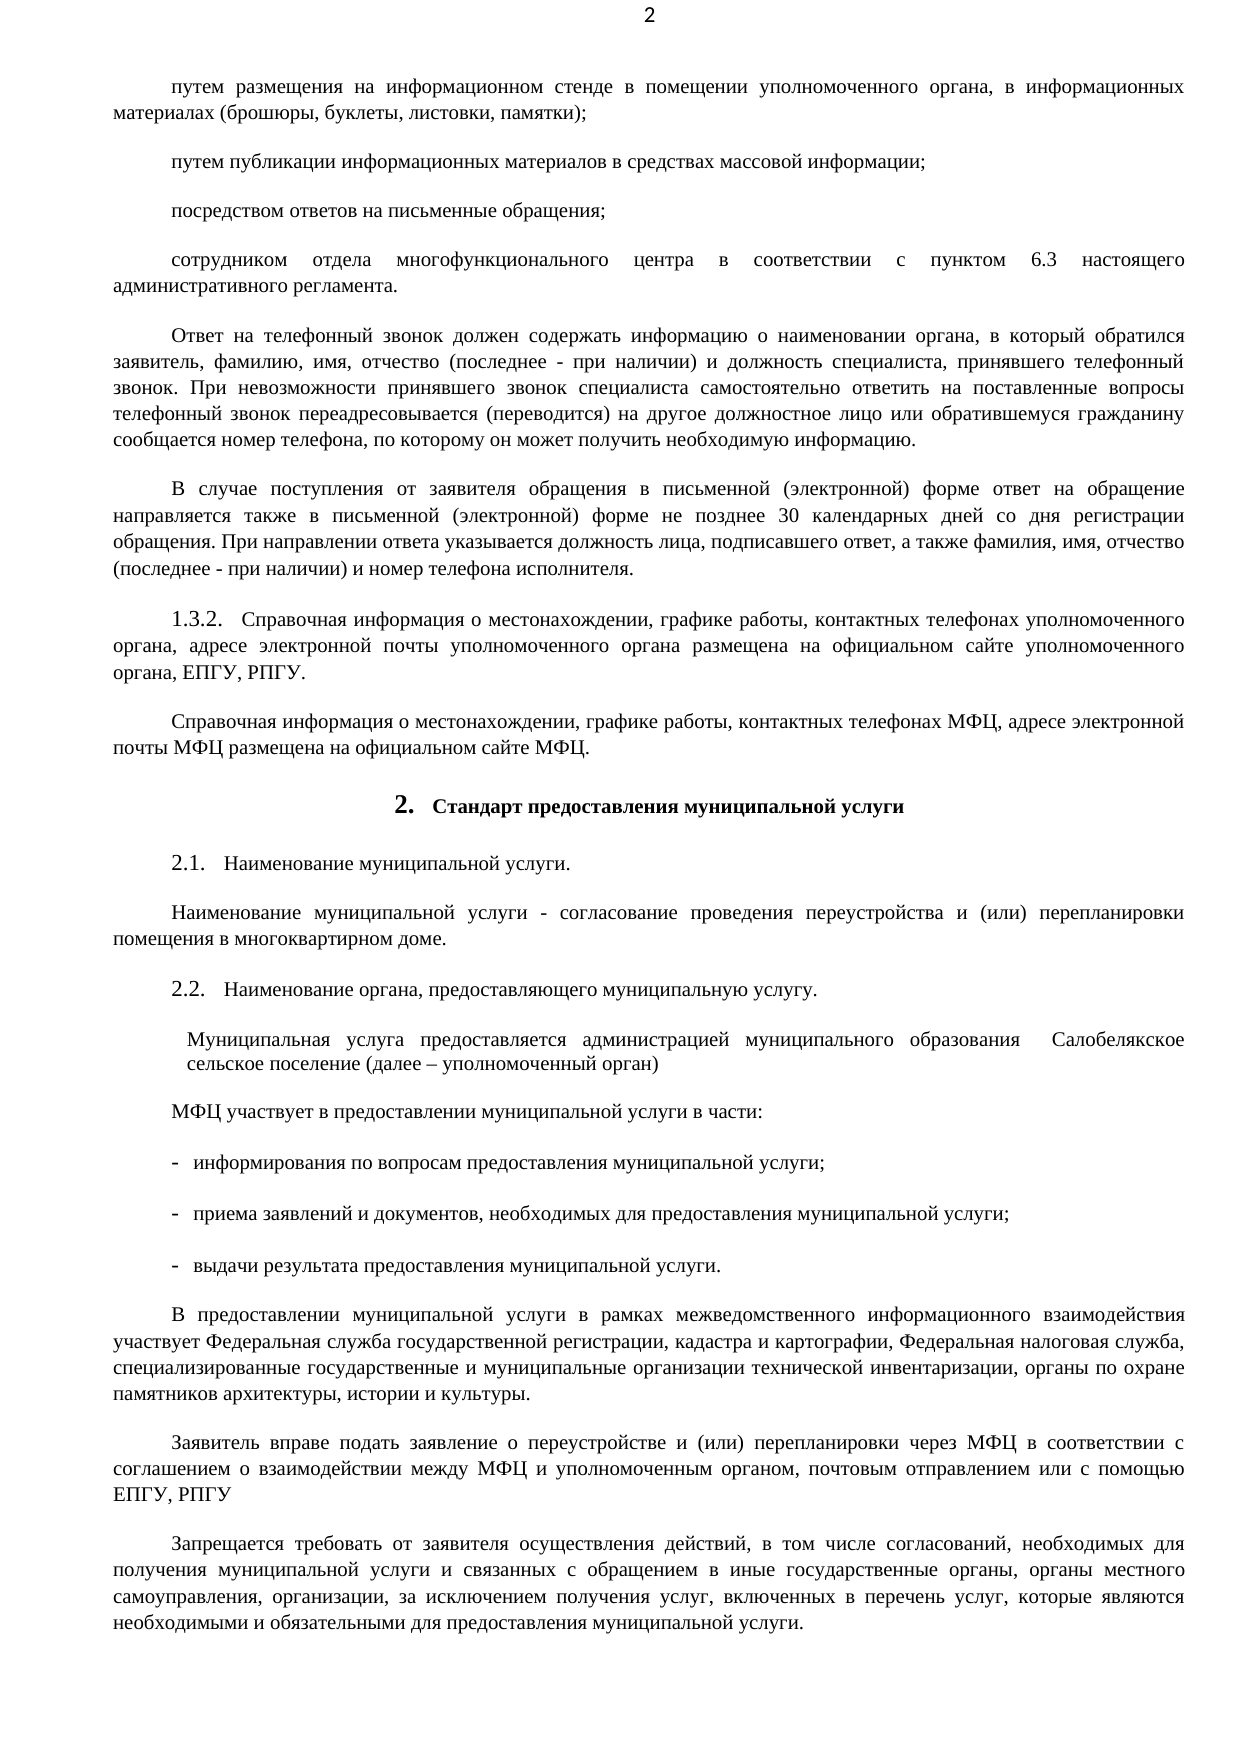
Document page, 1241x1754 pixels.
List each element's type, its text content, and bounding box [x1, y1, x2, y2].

text Заявитель вправе подать заявление о переустройстве и (или) перепланировки через МФЦ в соответствии с соглашением о взаимодействии между МФЦ и уполномоченным органом, почтовым отправлением или с помощью ЕПГУ, РПГУ [113, 1430, 1186, 1506]
text В случае поступления от заявителя обращения в письменной (электронной) форме ответ на обращение направляется также в письменной (электронной) форме не позднее 30 календарных дней со дня регистрации обращения. При направлении ответа указывается должность лица, подписавшего ответ, а также фамилия, имя, отчество (последнее - при наличии) и номер телефона исполнителя. [113, 476, 1186, 580]
list Стандарт предоставления муниципальной услуги [113, 791, 1186, 819]
text В предоставлении муниципальной услуги в рамках межведомственного информационного взаимодействия участвует Федеральная служба государственной регистрации, кадастра и картографии, Федеральная налоговая служба, специализированные государственные и муниципальные организации технической инвентаризации, органы по охране памятников архитектуры, истории и культуры. [113, 1302, 1186, 1405]
text Муниципальная услуга предоставляется администрацией муниципального образования Салобелякское сельское поселение (далее – уполномоченный орган) [187, 1026, 1186, 1074]
text посредством ответов на письменные обращения; [113, 198, 1186, 222]
text путем публикации информационных материалов в средствах массовой информации; [113, 149, 1186, 173]
list Справочная информация о местонахождении, графике работы, контактных телефонах уполномоченного органа, адресе электронной почты уполномоченного органа размещена на официальном сайте уполномоченного органа, ЕПГУ, РПГУ. [113, 605, 1186, 684]
text путем размещения на информационном стенде в помещении уполномоченного органа, в информационных материалах (брошюры, буклеты, листовки, памятки); [113, 74, 1186, 124]
text сотрудником отдела многофункционального центра в соответствии с пунктом 6.3 настоящего административного регламента. [113, 247, 1186, 297]
text Наименование муниципальной услуги - согласование проведения переустройства и (или) перепланировки помещения в многоквартирном доме. [113, 900, 1186, 950]
list информирования по вопросам предоставления муниципальной услуги; [113, 1148, 1186, 1174]
text Запрещается требовать от заявителя осуществления действий, в том числе согласований, необходимых для получения муниципальной услуги и связанных с обращением в иные государственные органы, органы местного самоуправления, организации, за исключением получения услуг, включенных в перечень услуг, которые являются необходимыми и обязательными для предоставления муниципальной услуги. [113, 1531, 1186, 1634]
text Ответ на телефонный звонок должен содержать информацию о наименовании органа, в который обратился заявитель, фамилию, имя, отчество (последнее - при наличии) и должность специалиста, принявшего телефонный звонок. При невозможности принявшего звонок специалиста самостоятельно ответить на поставленные вопросы телефонный звонок переадресовывается (переводится) на другое должностное лицо или обратившемуся гражданину сообщается номер телефона, по которому он может получить необходимую информацию. [113, 323, 1186, 451]
list Наименование муниципальной услуги. [113, 848, 1186, 875]
list Наименование органа, предоставляющего муниципальную услугу. [113, 975, 1186, 1001]
text МФЦ участвует в предоставлении муниципальной услуги в части: [113, 1099, 1186, 1123]
text Справочная информация о местонахождении, графике работы, контактных телефонах МФЦ, адресе электронной почты МФЦ размещена на официальном сайте МФЦ. [113, 709, 1186, 759]
list приема заявлений и документов, необходимых для предоставления муниципальной услуги; [113, 1199, 1186, 1226]
list выдачи результата предоставления муниципальной услуги. [113, 1251, 1186, 1277]
